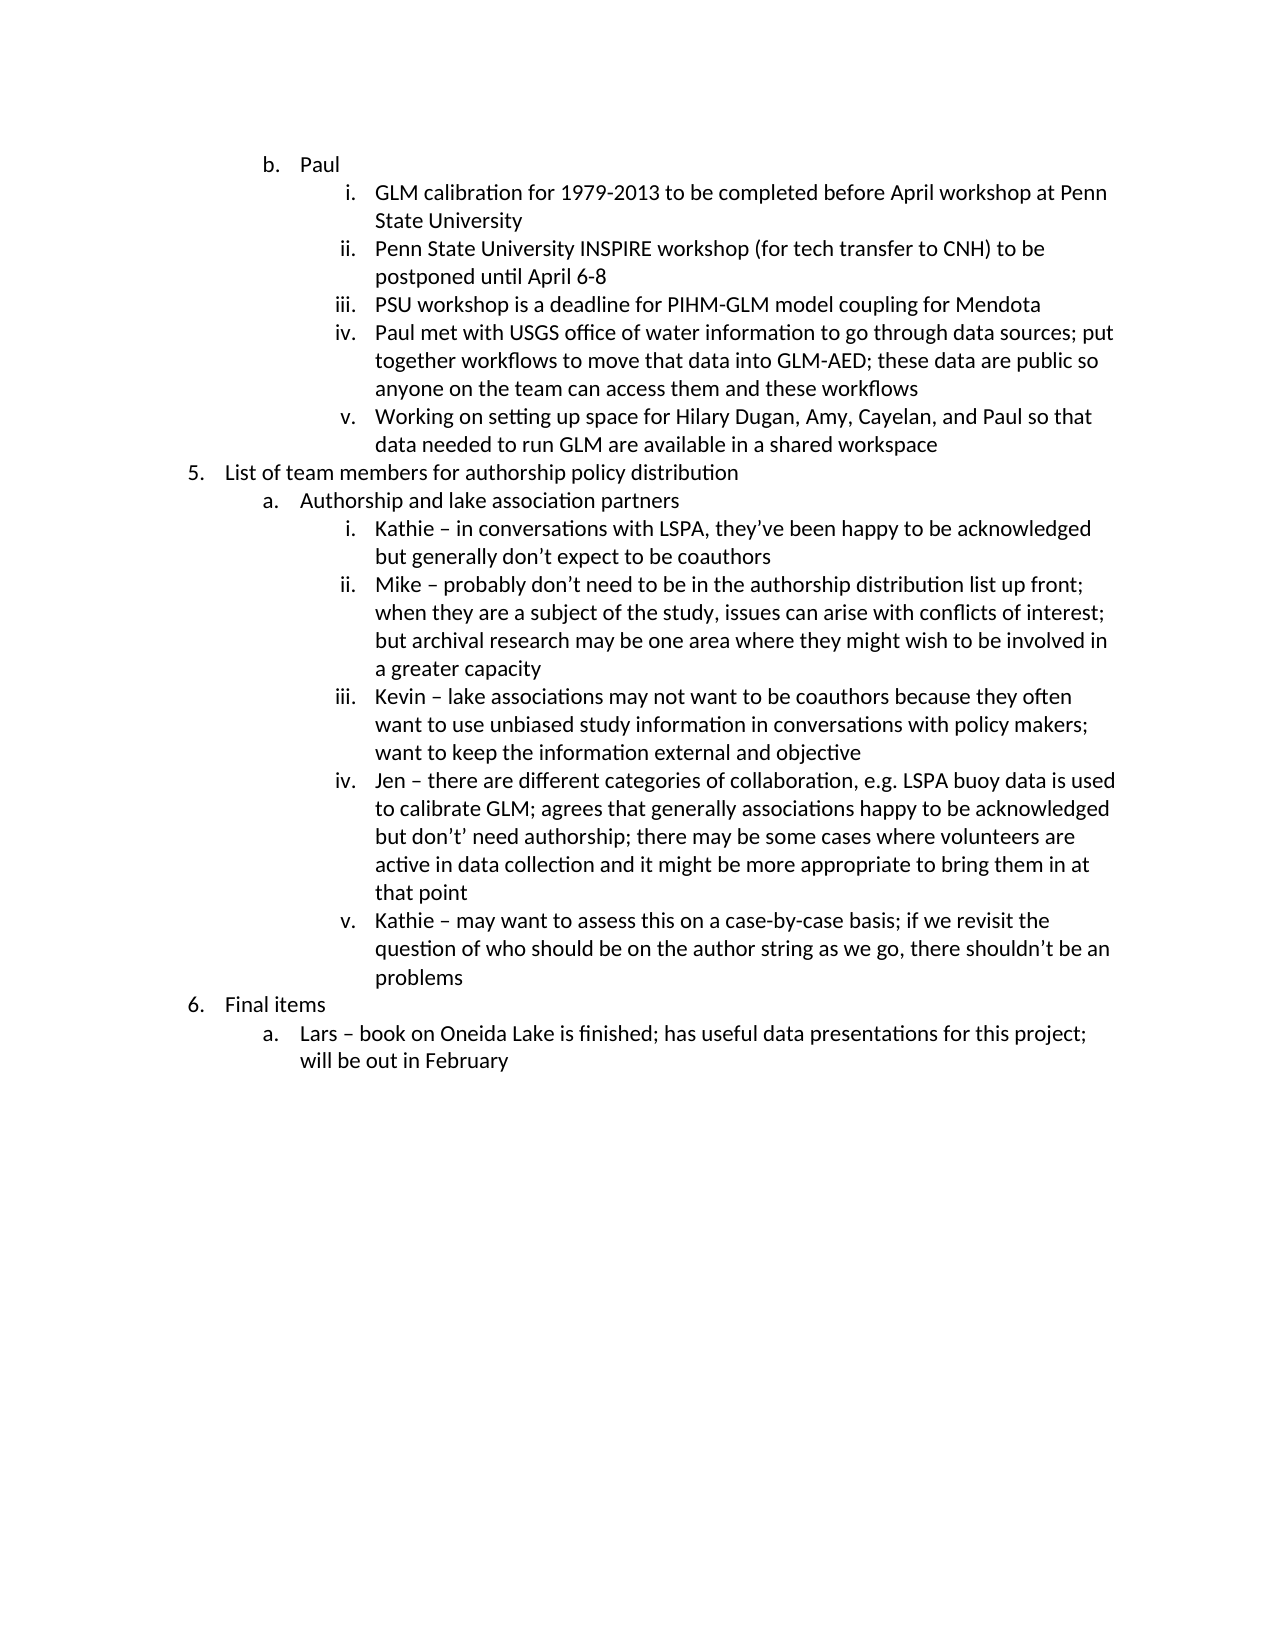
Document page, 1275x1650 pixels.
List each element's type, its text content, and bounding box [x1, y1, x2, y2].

list Authorship and lake association partners [262, 486, 1125, 514]
list List of team members for authorship policy distribution [187, 458, 1125, 486]
list Lars – book on Oneida Lake is finished; has useful data presentations for this project; will be out in February [262, 1019, 1125, 1075]
list GLM calibration for 1979-2013 to be completed before April workshop at Penn State University [356, 178, 1125, 234]
list PSU workshop is a deadline for PIHM-GLM model coupling for Mendota [356, 290, 1125, 318]
list Final items [187, 991, 1125, 1019]
list Penn State University INSPIRE workshop (for tech transfer to CNH) to be postponed until April 6-8 [356, 234, 1125, 290]
list Working on setting up space for Hilary Dugan, Amy, Cayelan, and Paul so that data needed to run GLM are available in a shared workspace [356, 402, 1125, 458]
list Kevin – lake associations may not want to be coauthors because they often want to use unbiased study information in conversations with policy makers; want to keep the information external and objective [356, 682, 1125, 766]
list Kathie – may want to assess this on a case-by-case basis; if we revisit the question of who should be on the author string as we go, there shouldn’t be an problems [356, 907, 1125, 991]
list Mike – probably don’t need to be in the authorship distribution list up front; when they are a subject of the study, issues can arise with conflicts of interest; but archival research may be one area where they might wish to be involved in a greater capacity [356, 570, 1125, 682]
list Kathie – in conversations with LSPA, they’ve been happy to be acknowledged but generally don’t expect to be coauthors [356, 514, 1125, 570]
list Paul [262, 150, 1125, 178]
list Paul met with USGS office of water information to go through data sources; put together workflows to move that data into GLM-AED; these data are public so anyone on the team can access them and these workflows [356, 318, 1125, 402]
list Jen – there are different categories of collaboration, e.g. LSPA buoy data is used to calibrate GLM; agrees that generally associations happy to be acknowledged but don’t’ need authorship; there may be some cases where volunteers are active in data collection and it might be more appropriate to bring them in at that point [356, 766, 1125, 907]
